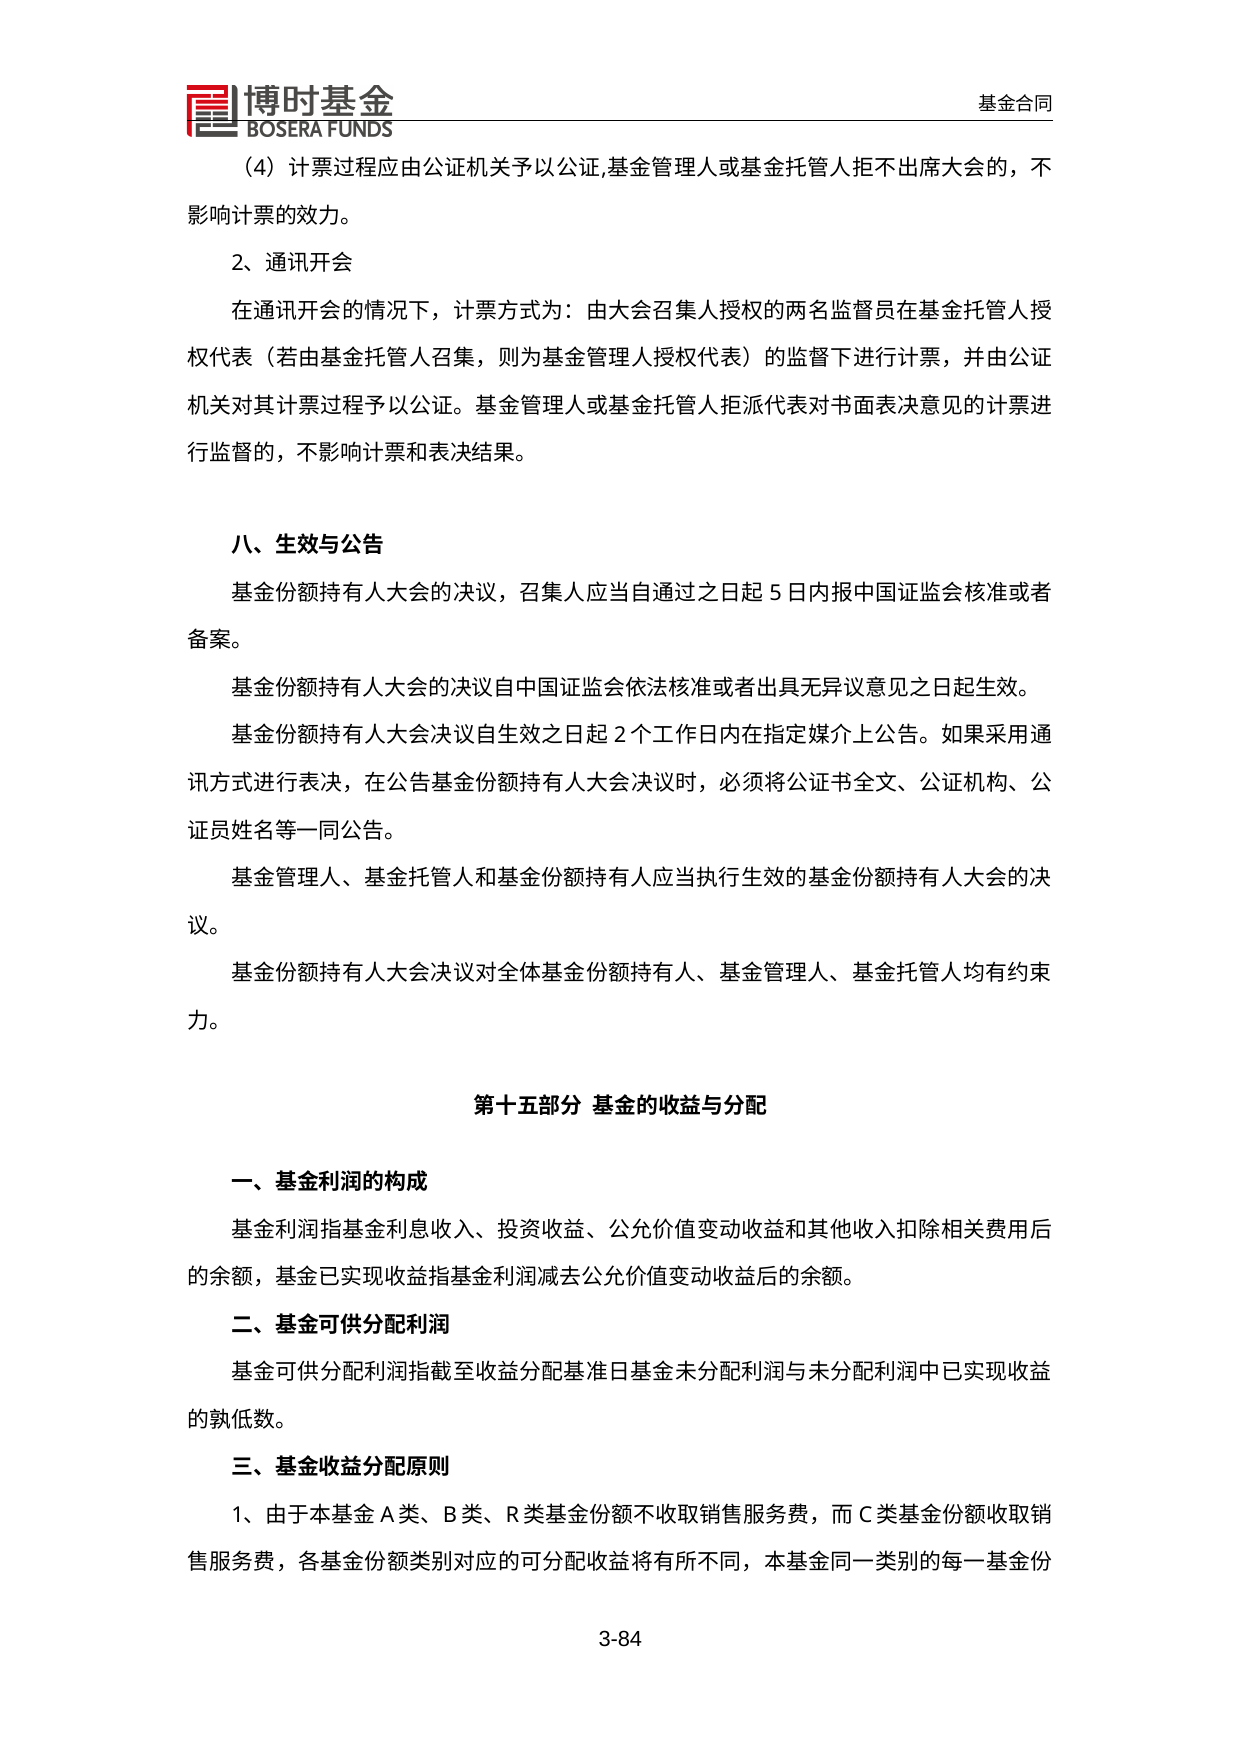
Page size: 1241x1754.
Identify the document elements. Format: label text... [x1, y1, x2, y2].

text 基金份额持有人大会的决议，召集人应当自通过之日起5日内报中国证监会核准或者备案。 [187, 575, 1053, 654]
text （4）计票过程应由公证机关予以公证,基金管理人或基金托管人拒不出席大会的，不影响计票的效力。 [187, 150, 1053, 229]
text 第十五部分 基金的收益与分配 [187, 1088, 1053, 1119]
text 2、通讯开会 [187, 245, 1053, 277]
text 基金份额持有人大会决议对全体基金份额持有人、基金管理人、基金托管人均有约束力。 [187, 955, 1053, 1034]
text 基金可供分配利润指截至收益分配基准日基金未分配利润与未分配利润中已实现收益的孰低数。 [187, 1354, 1053, 1433]
text 基金份额持有人大会决议自生效之日起2个工作日内在指定媒介上公告。如果采用通讯方式进行表决，在公告基金份额持有人大会决议时，必须将公证书全文、公证机构、公证员姓名等一同公告。 [187, 717, 1053, 844]
text 一、基金利润的构成 [187, 1164, 1053, 1196]
text 二、基金可供分配利润 [187, 1307, 1053, 1338]
picture [186, 85, 394, 137]
text 基金利润指基金利息收入、投资收益、公允价值变动收益和其他收入扣除相关费用后的余额，基金已实现收益指基金利润减去公允价值变动收益后的余额。 [187, 1212, 1053, 1291]
text 基金份额持有人大会的决议自中国证监会依法核准或者出具无异议意见之日起生效。 [187, 670, 1053, 702]
text 三、基金收益分配原则 [187, 1449, 1053, 1481]
text 在通讯开会的情况下，计票方式为：由大会召集人授权的两名监督员在基金托管人授权代表（若由基金托管人召集，则为基金管理人授权代表）的监督下进行计票，并由公证机关对其计票过程予以公证。基金管理人或基金托管人拒派代表对书面表决意见的计票进行监督的，不影响计票和表决结果。 [187, 293, 1053, 467]
text 基金管理人、基金托管人和基金份额持有人应当执行生效的基金份额持有人大会的决议。 [187, 860, 1053, 939]
text 八、生效与公告 [187, 527, 1053, 559]
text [187, 1497, 1053, 1576]
